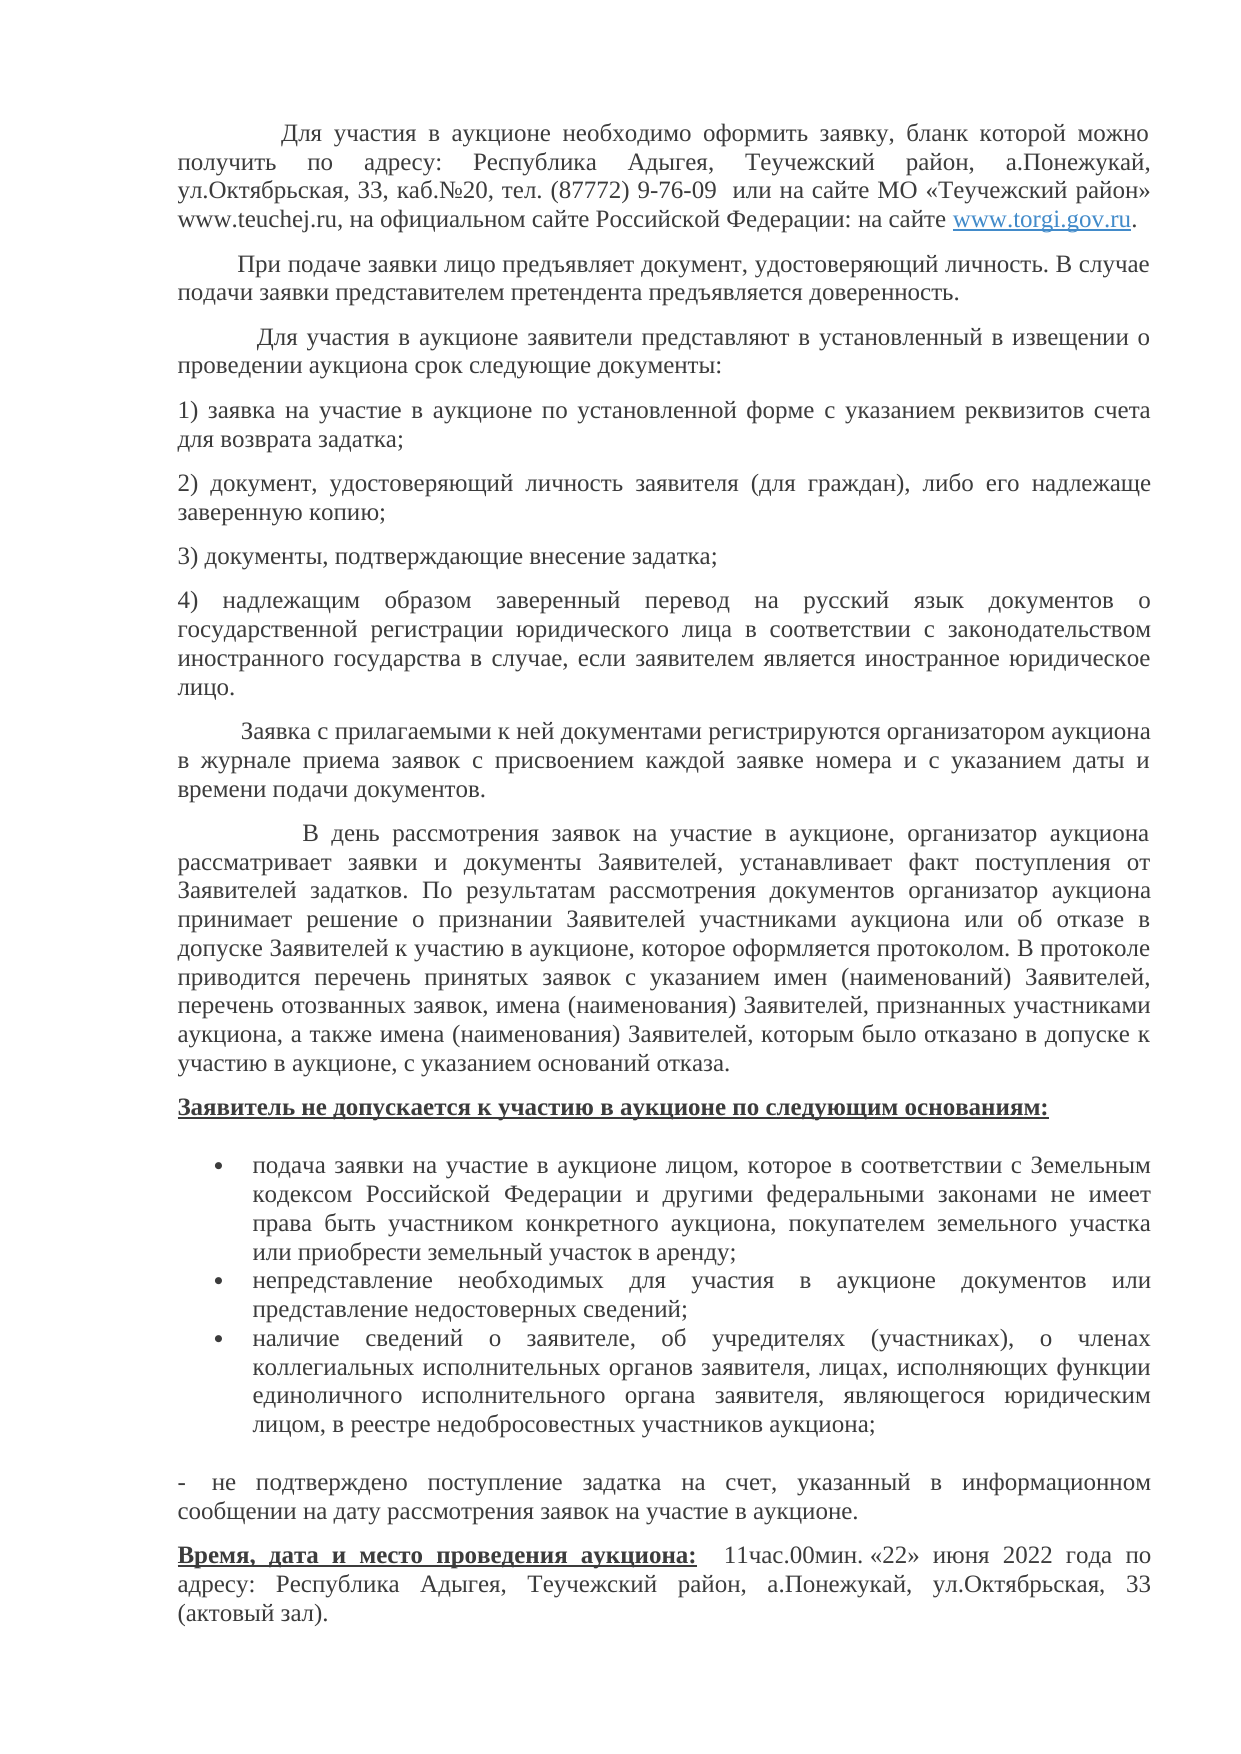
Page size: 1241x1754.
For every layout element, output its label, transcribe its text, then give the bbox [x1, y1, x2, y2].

text Заявка с прилагаемыми к ней документами регистрируются организатором аукциона в журнале приема заявок с присвоением каждой заявке номера и с указанием даты и времени подачи документов. [177, 716, 1152, 802]
text 1) заявка на участие в аукционе по установленной форме с указанием реквизитов счета для возврата задатка; [177, 395, 1152, 452]
text В день рассмотрения заявок на участие в аукционе, организатор аукциона рассматривает заявки и документы Заявителей, устанавливает факт поступления от Заявителей задатков. По результатам рассмотрения документов организатор аукциона принимает решение о признании Заявителей участниками аукциона или об отказе в допуске Заявителей к участию в аукционе, которое оформляется протоколом. В протоколе приводится перечень принятых заявок с указанием имен (наименований) Заявителей, перечень отозванных заявок, имена (наименования) Заявителей, признанных участниками аукциона, а также имена (наименования) Заявителей, которым было отказано в допуске к участию в аукционе, с указанием оснований отказа. [177, 818, 1152, 1077]
text Для участия в аукционе заявители представляют в установленный в извещении о проведении аукциона срок следующие документы: [177, 322, 1152, 379]
text 4) надлежащим образом заверенный перевод на русский язык документов о государственной регистрации юридического лица в соответствии с законодательством иностранного государства в случае, если заявителем является иностранное юридическое лицо. [177, 586, 1152, 701]
text Для участия в аукционе необходимо оформить заявку, бланк которой можно получить по адресу: Республика Адыгея, Теучежский район, а.Понежукай, ул.Октябрьская, 33, каб.№20, тел. (87772) 9-76-09 или на сайте МО «Теучежский район» www.teuchej.ru, на официальном сайте Российской Федерации: на сайте www.torgi.gov.ru. [177, 118, 1152, 233]
text - не подтверждено поступление задатка на счет, указанный в информационном сообщении на дату рассмотрения заявок на участие в аукционе. [177, 1467, 1152, 1524]
text 2) документ, удостоверяющий личность заявителя (для граждан), либо его надлежаще заверенную копию; [177, 468, 1152, 526]
text Заявитель не допускается к участию в аукционе по следующим основаниям: [177, 1092, 1152, 1121]
text Время, дата и место проведения аукциона: 11час.00мин. «22» июня 2022 года по адресу: Республика Адыгея, Теучежский район, а.Понежукай, ул.Октябрьская, 33 (актовый зал). [177, 1540, 1152, 1626]
list наличие сведений о заявителе, об учредителях (участниках), о членах коллегиальных исполнительных органов заявителя, лицах, исполняющих функции единоличного исполнительного органа заявителя, являющегося юридическим лицом, в реестре недобросовестных участников аукциона; [215, 1323, 1152, 1438]
list подача заявки на участие в аукционе лицом, которое в соответствии с Земельным кодексом Российской Федерации и другими федеральными законами не имеет права быть участником конкретного аукциона, покупателем земельного участка или приобрести земельный участок в аренду; [215, 1150, 1152, 1265]
list непредставление необходимых для участия в аукционе документов или представление недостоверных сведений; [215, 1265, 1152, 1323]
text 3) документы, подтверждающие внесение задатка; [177, 541, 1152, 570]
text При подаче заявки лицо предъявляет документ, удостоверяющий личность. В случае подачи заявки представителем претендента предъявляется доверенность. [177, 249, 1152, 306]
